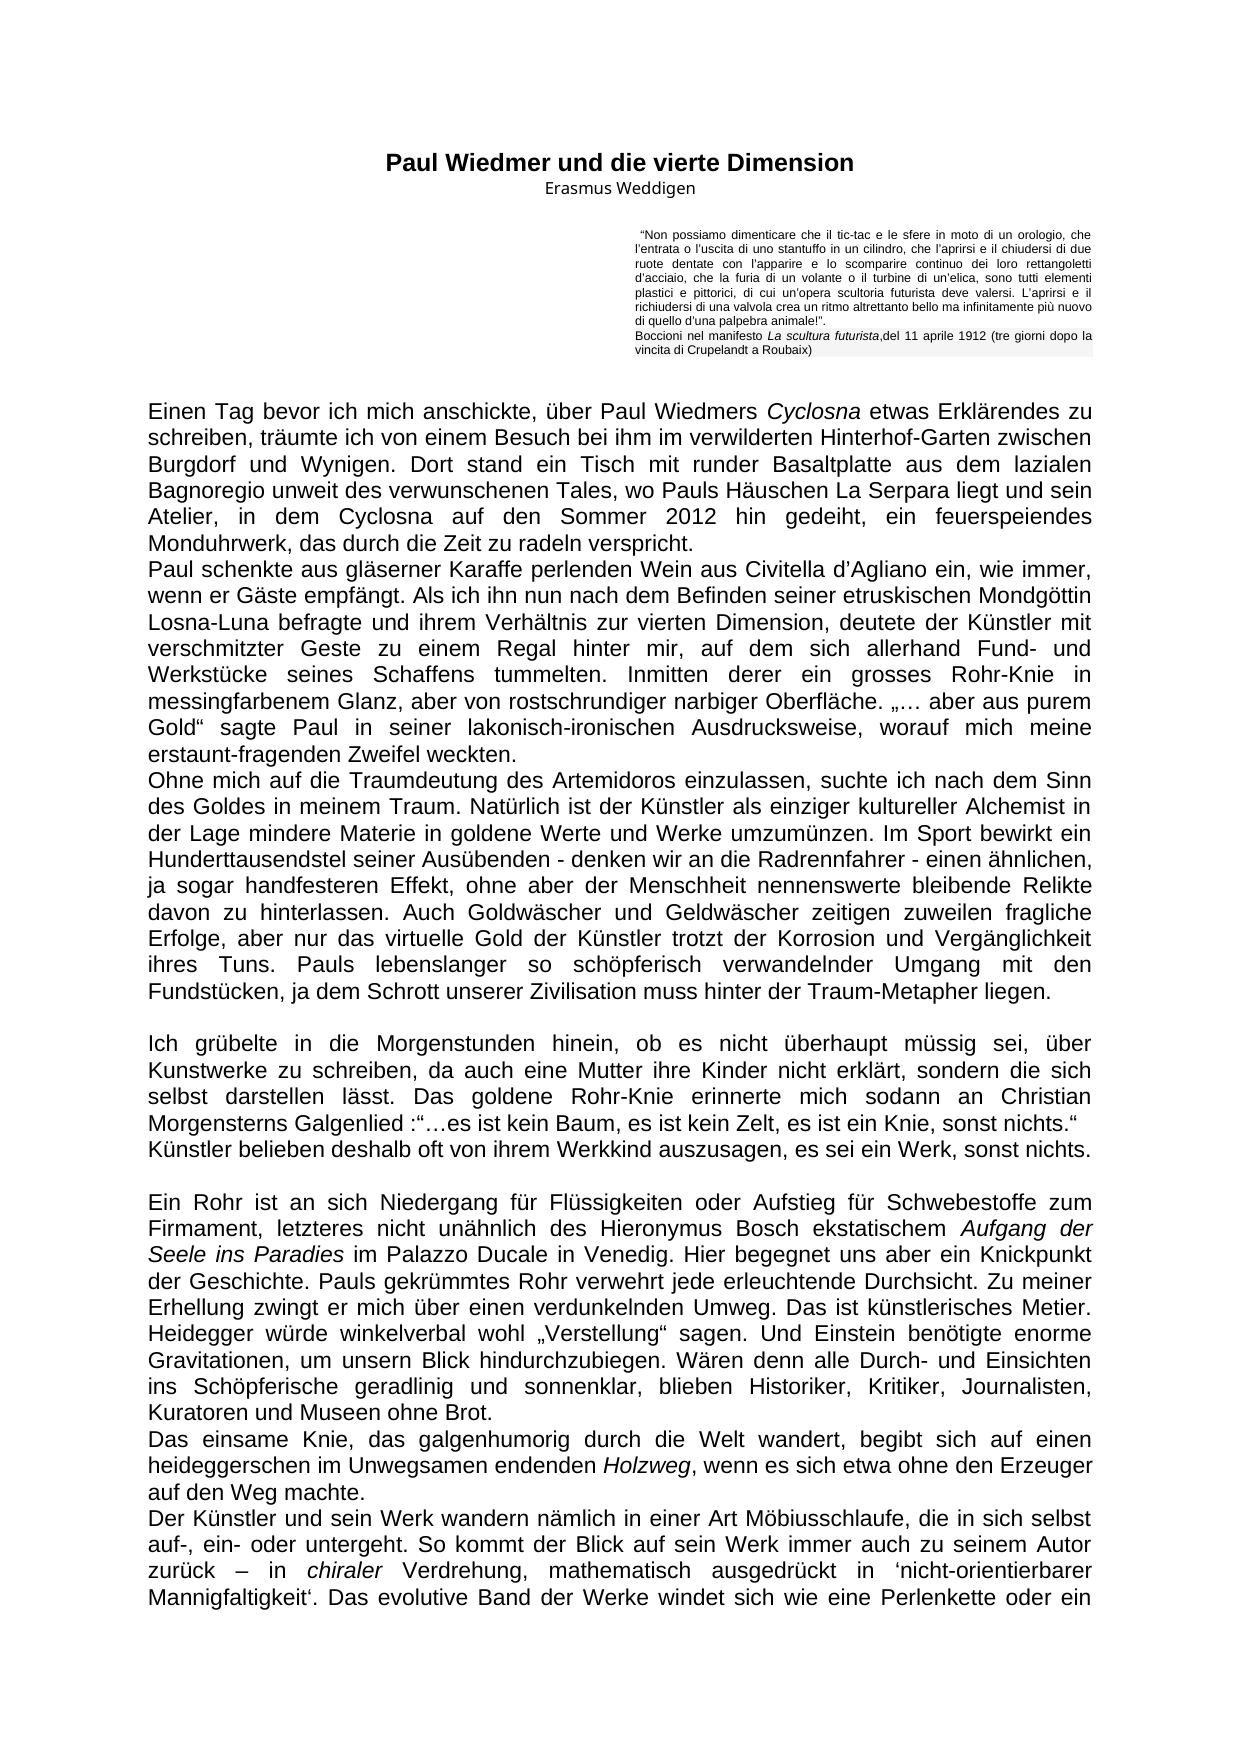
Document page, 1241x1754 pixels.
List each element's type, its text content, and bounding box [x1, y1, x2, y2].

text Künstler belieben deshalb oft von ihrem Werkkind auszusagen, es sei ein Werk, sonst nichts. [148, 1136, 1093, 1162]
text Paul schenkte aus gläserner Karaffe perlenden Wein aus Civitella d’Agliano ein, wie immer, wenn er Gäste empfängt. Als ich ihn nun nach dem Befinden seiner etruskischen Mondgöttin Losna-Luna befragte und ihrem Verhältnis zur vierten Dimension, deutete der Künstler mit verschmitzter Geste zu einem Regal hinter mir, auf dem sich allerhand Fund- und Werkstücke seines Schaffens tummelten. Inmitten derer ein grosses Rohr-Knie in messingfarbenem Glanz, aber von rostschrundiger narbiger Oberfläche. „… aber aus purem Gold“ sagte Paul in seiner lakonisch-ironischen Ausdrucksweise, worauf mich meine erstaunt-fragenden Zweifel weckten. [148, 556, 1093, 767]
text Erasmus Weddigen [148, 176, 1093, 199]
text “Non possiamo dimenticare che il tic-tac e le sfere in moto di un orologio, che l’entrata o l’uscita di uno stantuffo in un cilindro, che l’aprirsi e il chiudersi di due ruote dentate con l’apparire e lo scomparire continuo dei loro rettangoletti d’acciaio, che la furia di un volante o il turbine di un’elica, sono tutti elementi plastici e pittorici, di cui un’opera scultoria futurista deve valersi. L’aprirsi e il richiudersi di una valvola crea un ritmo altrettanto bello ma infinitamente più nuovo di quello d’una palpebra animale!”. [635, 228, 1093, 328]
text Ein Rohr ist an sich Niedergang für Flüssigkeiten oder Aufstieg für Schwebestoffe zum Firmament, letzteres nicht unähnlich des Hieronymus Bosch ekstatischem Aufgang der Seele ins Paradies im Palazzo Ducale in Venedig. Hier begegnet uns aber ein Knickpunkt der Geschichte. Pauls gekrümmtes Rohr verwehrt jede erleuchtende Durchsicht. Zu meiner Erhellung zwingt er mich über einen verdunkelnden Umweg. Das ist künstlerisches Metier. Heidegger würde winkelverbal wohl „Verstellung“ sagen. Und Einstein benötigte enorme Gravitationen, um unsern Blick hindurchzubiegen. Wären denn alle Durch- und Einsichten ins Schöpferische geradlinig und sonnenklar, blieben Historiker, Kritiker, Journalisten, Kuratoren und Museen ohne Brot. [148, 1188, 1093, 1426]
text Ohne mich auf die Traumdeutung des Artemidoros einzulassen, suchte ich nach dem Sinn des Goldes in meinem Traum. Natürlich ist der Künstler als einziger kultureller Alchemist in der Lage mindere Materie in goldene Werte und Werke umzumünzen. Im Sport bewirkt ein Hunderttausendstel seiner Ausübenden - denken wir an die Radrennfahrer - einen ähnlichen, ja sogar handfesteren Effekt, ohne aber der Menschheit nennenswerte bleibende Relikte davon zu hinterlassen. Auch Goldwäscher und Geldwäscher zeitigen zuweilen fragliche Erfolge, aber nur das virtuelle Gold der Künstler trotzt der Korrosion und Vergänglichkeit ihres Tuns. Pauls lebenslanger so schöpferisch verwandelnder Umgang mit den Fundstücken, ja dem Schrott unserer Zivilisation muss hinter der Traum-Metapher liegen. [148, 767, 1093, 1004]
text Paul Wiedmer und die vierte Dimension [148, 148, 1093, 176]
text Boccioni nel manifesto La scultura futurista,del 11 aprile 1912 (tre giorni dopo la vincita di Crupelandt a Roubaix) [635, 328, 1093, 357]
text Ich grübelte in die Morgenstunden hinein, ob es nicht überhaupt müssig sei, über Kunstwerke zu schreiben, da auch eine Mutter ihre Kinder nicht erklärt, sondern die sich selbst darstellen lässt. Das goldene Rohr-Knie erinnerte mich sodann an Christian Morgensterns Galgenlied :“…es ist kein Baum, es ist kein Zelt, es ist ein Knie, sonst nichts.“ [148, 1030, 1093, 1136]
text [148, 1505, 1093, 1610]
text Das einsame Knie, das galgenhumorig durch die Welt wandert, begibt sich auf einen heideggerschen im Unwegsamen endenden Holzweg, wenn es sich etwa ohne den Erzeuger auf den Weg machte. [148, 1426, 1093, 1505]
text Einen Tag bevor ich mich anschickte, über Paul Wiedmers Cyclosna etwas Erklärendes zu schreiben, träumte ich von einem Besuch bei ihm im verwilderten Hinterhof-Garten zwischen Burgdorf und Wynigen. Dort stand ein Tisch mit runder Basaltplatte aus dem lazialen Bagnoregio unweit des verwunschenen Tales, wo Pauls Häuschen La Serpara liegt und sein Atelier, in dem Cyclosna auf den Sommer 2012 hin gedeiht, ein feuerspeiendes Monduhrwerk, das durch die Zeit zu radeln verspricht. [148, 398, 1093, 556]
